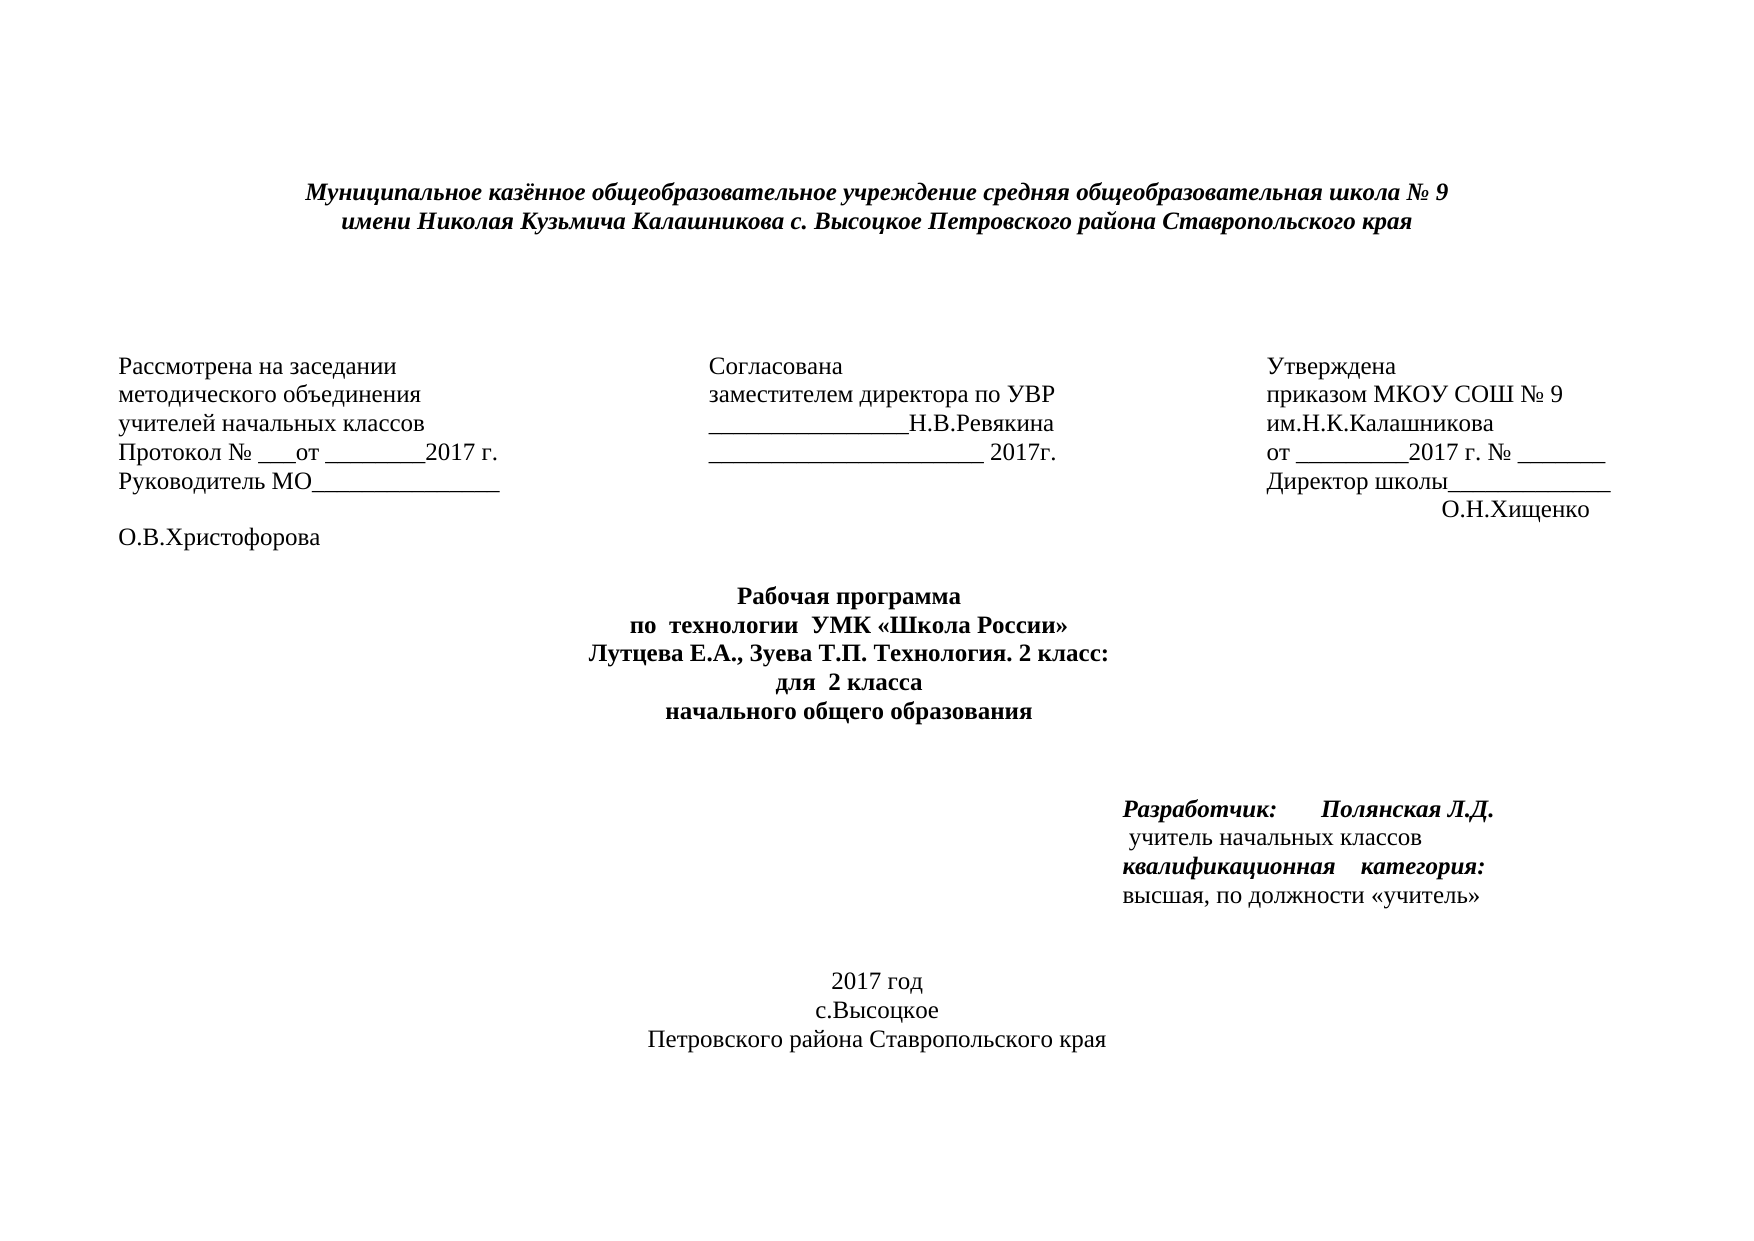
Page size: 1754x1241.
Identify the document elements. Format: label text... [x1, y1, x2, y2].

text по технологии УМК «Школа России» [62, 610, 1636, 638]
table_header Рассмотрена на заседании методического объединения учителей начальных классов Протокол № ___от ________2017 г. Руководитель МО_______________ О.В.Христофорова [107, 351, 516, 580]
text имени Николая Кузьмича Калашникова с. Высоцкое Петровского района Ставропольского края [118, 206, 1636, 235]
table_header Согласована заместителем директора по УВР ________________Н.В.Ревякина ______________________ 2017г. [517, 351, 1255, 580]
text Разработчик: Полянская Л.Д. [1122, 794, 1636, 822]
text учитель начальных классов [1122, 822, 1636, 851]
text начального общего образования [62, 696, 1636, 725]
text 2017 год [118, 966, 1636, 995]
text Рабочая программа [62, 581, 1636, 610]
table_header Утверждена приказом МКОУ СОШ № 9 им.Н.К.Калашникова от _________2017 г. № _______ Директор школы_____________ О.Н.Хищенко [1256, 351, 1753, 580]
text с.Высоцкое [118, 995, 1636, 1024]
text квалификационная категория: [1122, 851, 1636, 880]
text Петровского района Ставропольского края [118, 1024, 1636, 1052]
text высшая, по должности «учитель» [1122, 880, 1636, 909]
text для 2 класса [62, 667, 1636, 696]
text Муниципальное казённое общеобразовательное учреждение средняя общеобразовательная школа № 9 [118, 177, 1636, 206]
text Лутцева Е.А., Зуева Т.П. Технология. 2 класс: [62, 638, 1636, 667]
